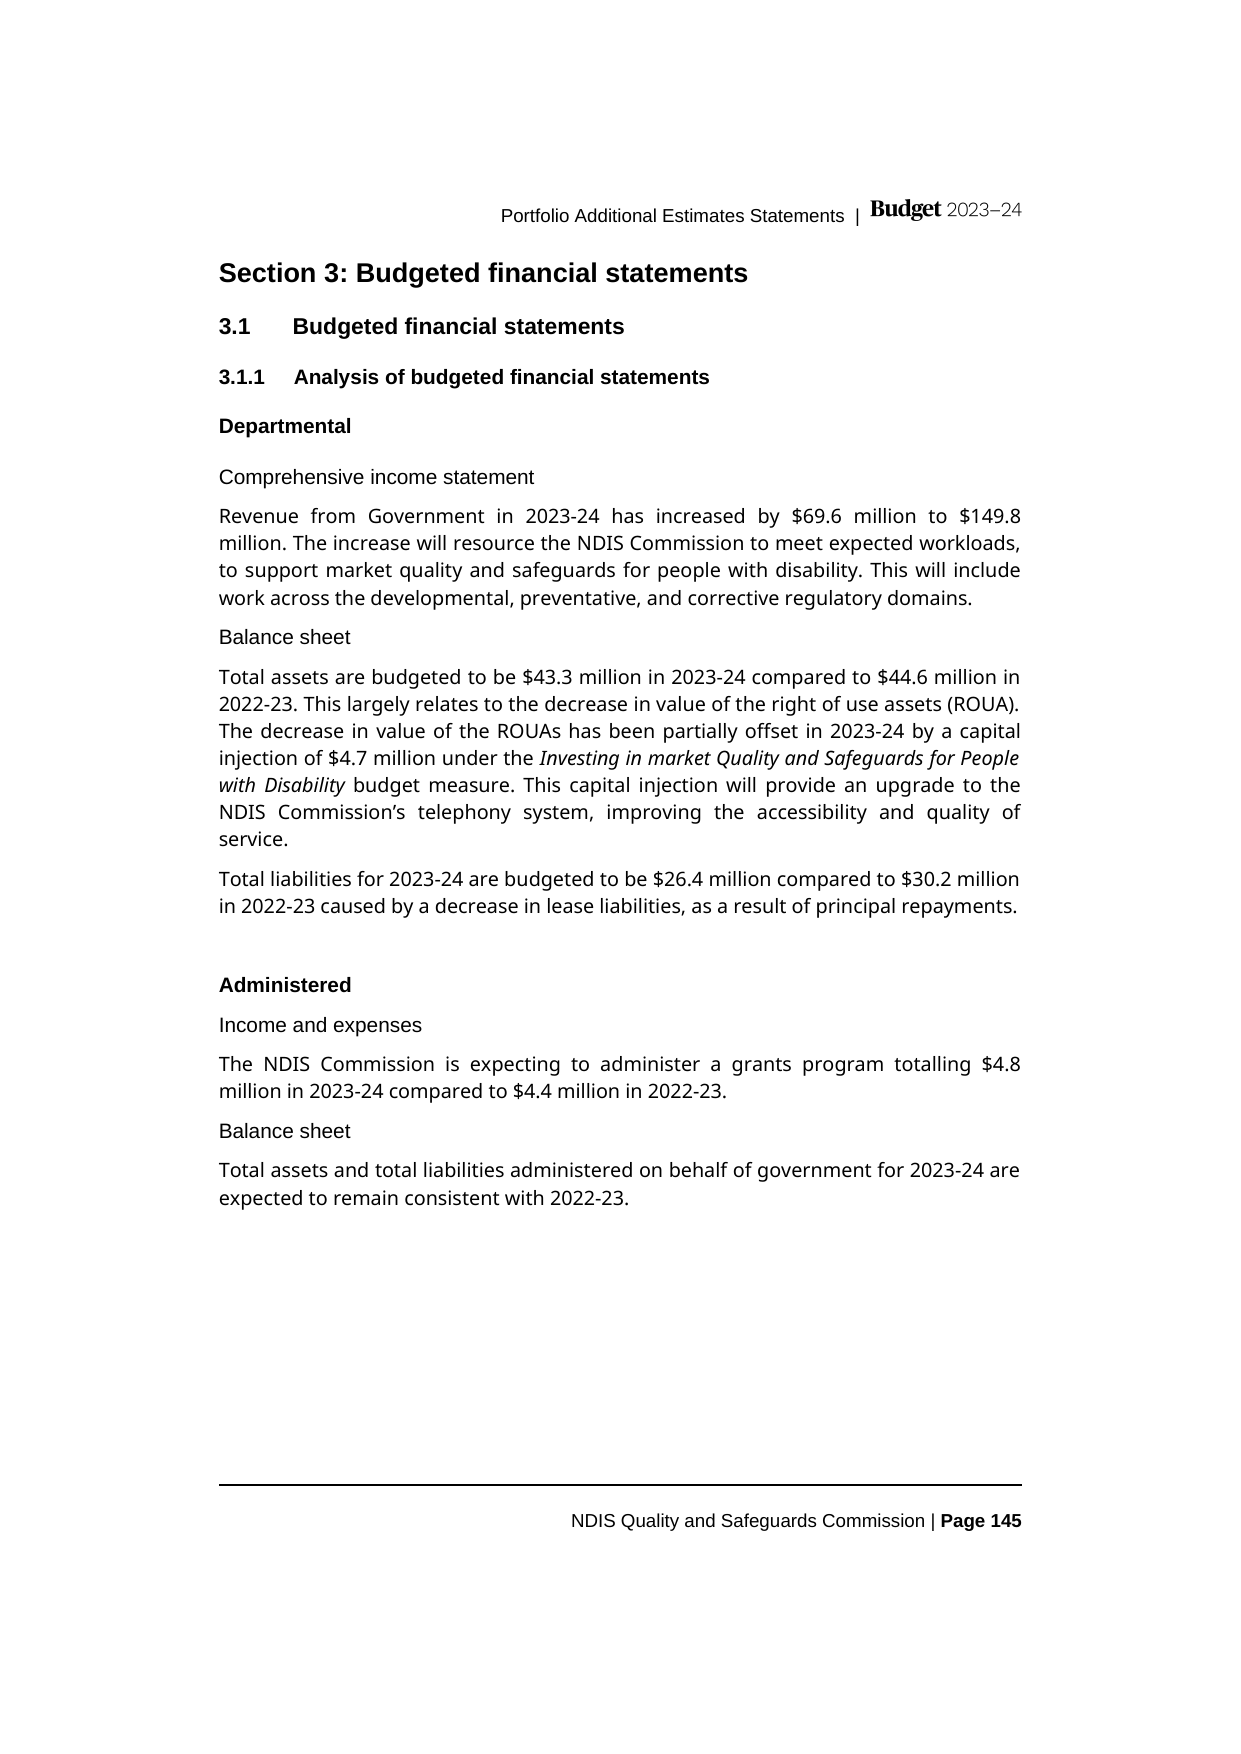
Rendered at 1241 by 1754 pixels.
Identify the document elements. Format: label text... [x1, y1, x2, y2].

text Income and expenses [218, 1010, 1022, 1037]
text Revenue from Government in 2023-24 has increased by $69.6 million to $149.8 million. The increase will resource the NDIS Commission to meet expected workloads, to support market quality and safeguards for people with disability. This will include work across the developmental, preventative, and corrective regulatory domains. [218, 502, 1022, 610]
text Departmental [218, 413, 1022, 437]
text The NDIS Commission is expecting to administer a grants program totalling $4.8 million in 2023-24 compared to $4.4 million in 2022-23. [218, 1050, 1022, 1104]
picture [870, 197, 1022, 223]
text Administered [218, 971, 1022, 998]
text Total assets and total liabilities administered on behalf of government for 2023-24 are expected to remain consistent with 2022-23. [218, 1156, 1022, 1210]
subtitle Section 3: Budgeted financial statements [218, 257, 1022, 288]
text Balance sheet [218, 623, 1022, 650]
text Total liabilities for 2023-24 are budgeted to be $26.4 million compared to $30.2 million in 2022-23 caused by a decrease in lease liabilities, as a result of principal repayments. [218, 864, 1022, 919]
text Comprehensive income statement [218, 462, 1022, 489]
text Balance sheet [218, 1117, 1022, 1144]
text Total assets are budgeted to be $43.3 million in 2023-24 compared to $44.6 million in 2022-23. This largely relates to the decrease in value of the right of use assets (ROUA). The decrease in value of the ROUAs has been partially offset in 2023-24 by a capital injection of $4.7 million under the Investing in market Quality and Safeguards for People with Disability budget measure. This capital injection will provide an upgrade to the NDIS Commission’s telephony system, improving the accessibility and quality of service. [218, 662, 1022, 852]
subtitle 3.1.1 Analysis of budgeted financial statements [218, 364, 1022, 388]
subtitle 3.1 Budgeted financial statements [218, 313, 1022, 339]
